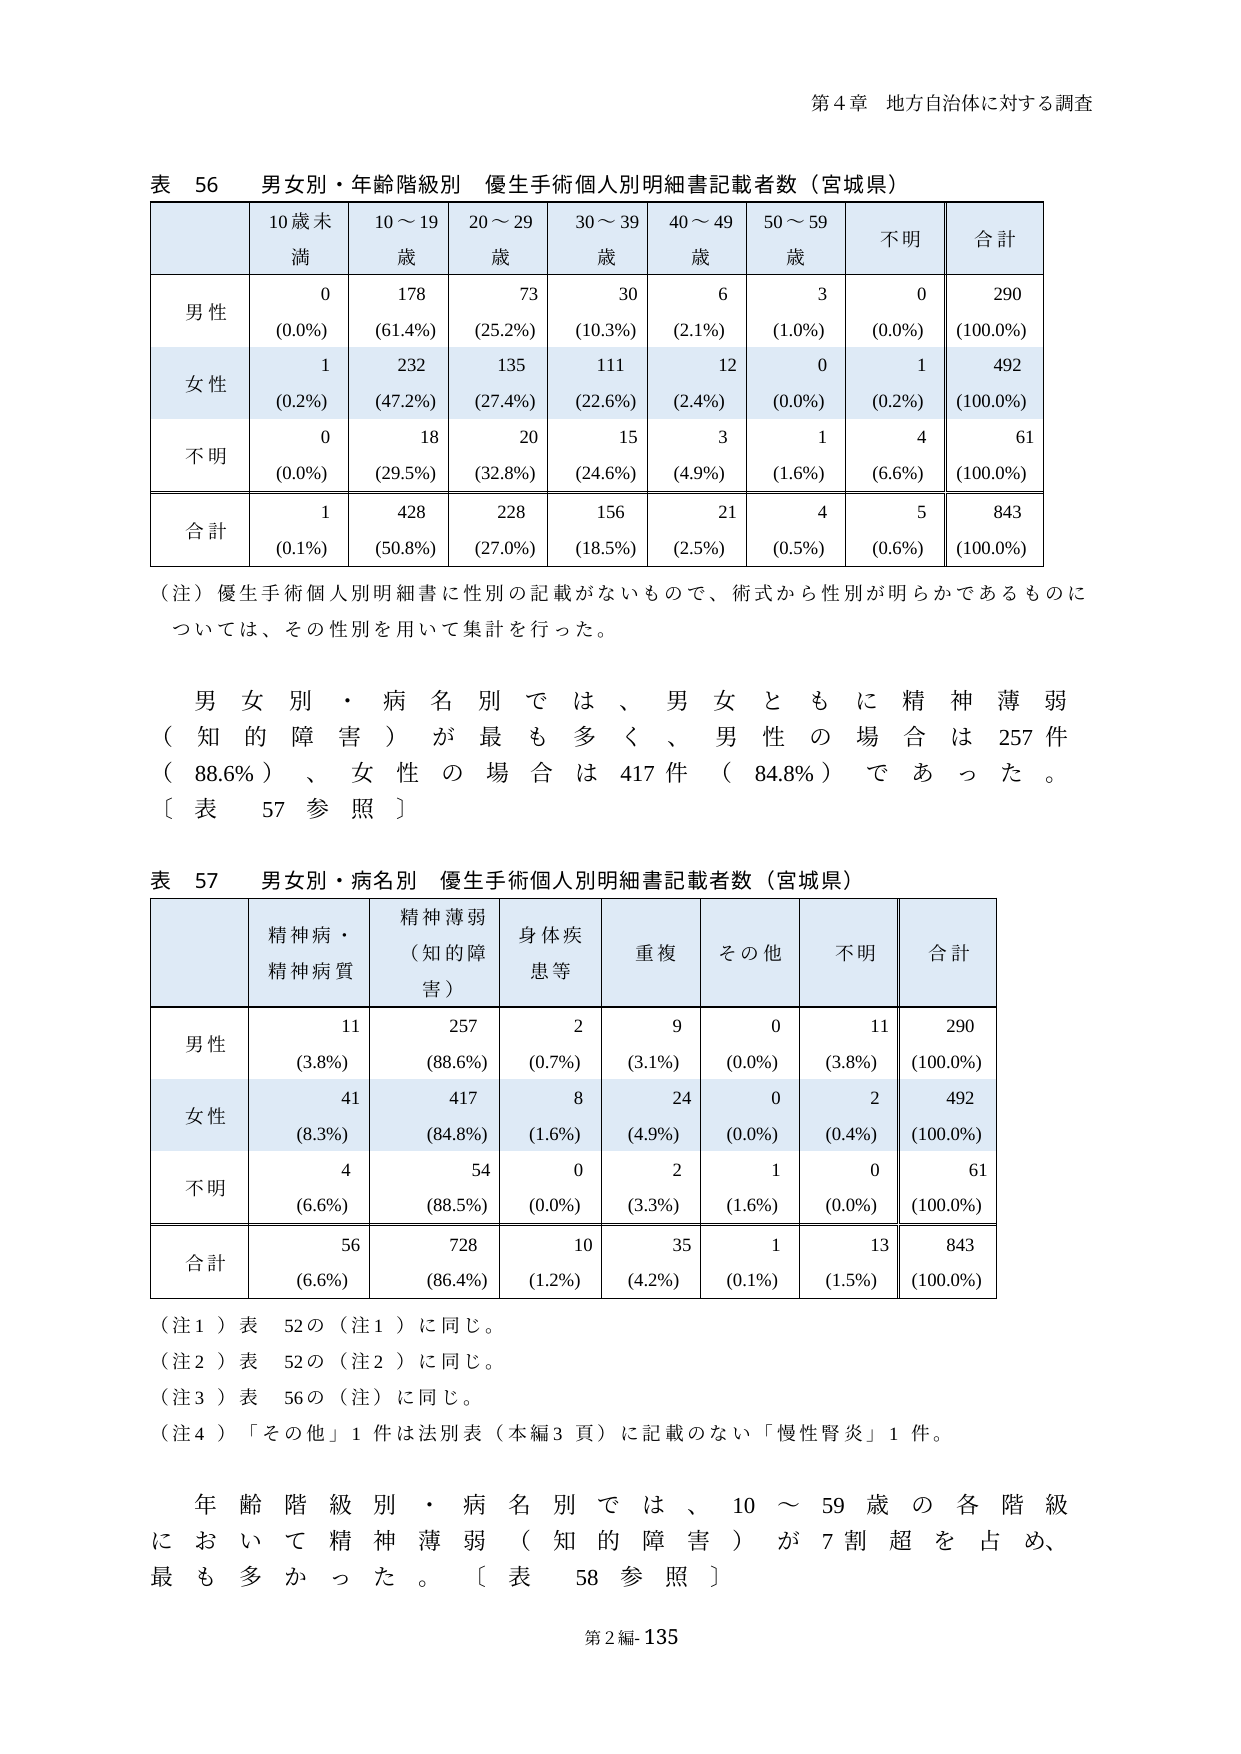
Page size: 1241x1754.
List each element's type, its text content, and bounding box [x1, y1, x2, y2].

text 男女別・病名別では、男女ともに精神薄弱（知的障害）が最も多く、男性の場合は257件（88.6%）、女性の場合は417件（84.8%）であった。〔表 67参照〕 [150, 682, 1090, 826]
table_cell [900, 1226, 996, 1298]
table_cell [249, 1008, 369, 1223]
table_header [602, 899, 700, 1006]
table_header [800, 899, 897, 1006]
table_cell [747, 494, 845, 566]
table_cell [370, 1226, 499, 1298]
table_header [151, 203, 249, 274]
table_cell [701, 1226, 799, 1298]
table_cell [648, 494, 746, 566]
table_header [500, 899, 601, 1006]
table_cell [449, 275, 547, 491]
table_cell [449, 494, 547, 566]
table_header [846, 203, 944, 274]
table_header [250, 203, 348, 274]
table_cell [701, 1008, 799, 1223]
text 表 67 男女別・病名別 優生手術個人別明細書記載者数（宮城県） [150, 862, 1090, 898]
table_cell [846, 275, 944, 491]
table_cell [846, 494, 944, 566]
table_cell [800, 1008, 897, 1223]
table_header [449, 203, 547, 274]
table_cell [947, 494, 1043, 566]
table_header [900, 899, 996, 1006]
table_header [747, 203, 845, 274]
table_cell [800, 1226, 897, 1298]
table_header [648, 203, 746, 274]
text （注1）表 62の（注1）に同じ。 [150, 1306, 1090, 1342]
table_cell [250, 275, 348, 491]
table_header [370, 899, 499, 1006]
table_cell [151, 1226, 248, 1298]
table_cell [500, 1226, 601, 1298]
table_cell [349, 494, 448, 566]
text （注2）表 62の（注2）に同じ。 [150, 1342, 1090, 1378]
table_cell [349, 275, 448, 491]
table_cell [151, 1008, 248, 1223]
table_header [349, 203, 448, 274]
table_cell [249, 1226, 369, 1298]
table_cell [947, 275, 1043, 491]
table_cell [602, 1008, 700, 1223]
text （注）優生手術個人別明細書に性別の記載がないもので、術式から性別が明らかであるものについては、その性別を用いて集計を行った。 [150, 574, 1090, 646]
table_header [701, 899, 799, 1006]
text （注3）表 66の（注）に同じ。 [150, 1378, 1090, 1414]
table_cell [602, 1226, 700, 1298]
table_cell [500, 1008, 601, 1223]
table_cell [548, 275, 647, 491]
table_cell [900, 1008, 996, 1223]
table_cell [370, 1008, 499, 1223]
text 年齢階級別・病名別では、10～59歳の各階級において精神薄弱（知的障害）が7割超を占め、最も多かった。〔表 68参照〕 [150, 1486, 1090, 1594]
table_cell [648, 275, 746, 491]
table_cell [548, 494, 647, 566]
text 表 66 男女別・年齢階級別 優生手術個人別明細書記載者数（宮城県） [150, 165, 1090, 201]
text （注4）「その他」1件は法別表（本編3頁）に記載のない「慢性腎炎」1件。 [150, 1414, 1090, 1450]
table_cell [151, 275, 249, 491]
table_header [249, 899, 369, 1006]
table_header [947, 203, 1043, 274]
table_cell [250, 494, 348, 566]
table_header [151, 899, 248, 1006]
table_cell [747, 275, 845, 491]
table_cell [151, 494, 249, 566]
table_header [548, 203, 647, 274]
